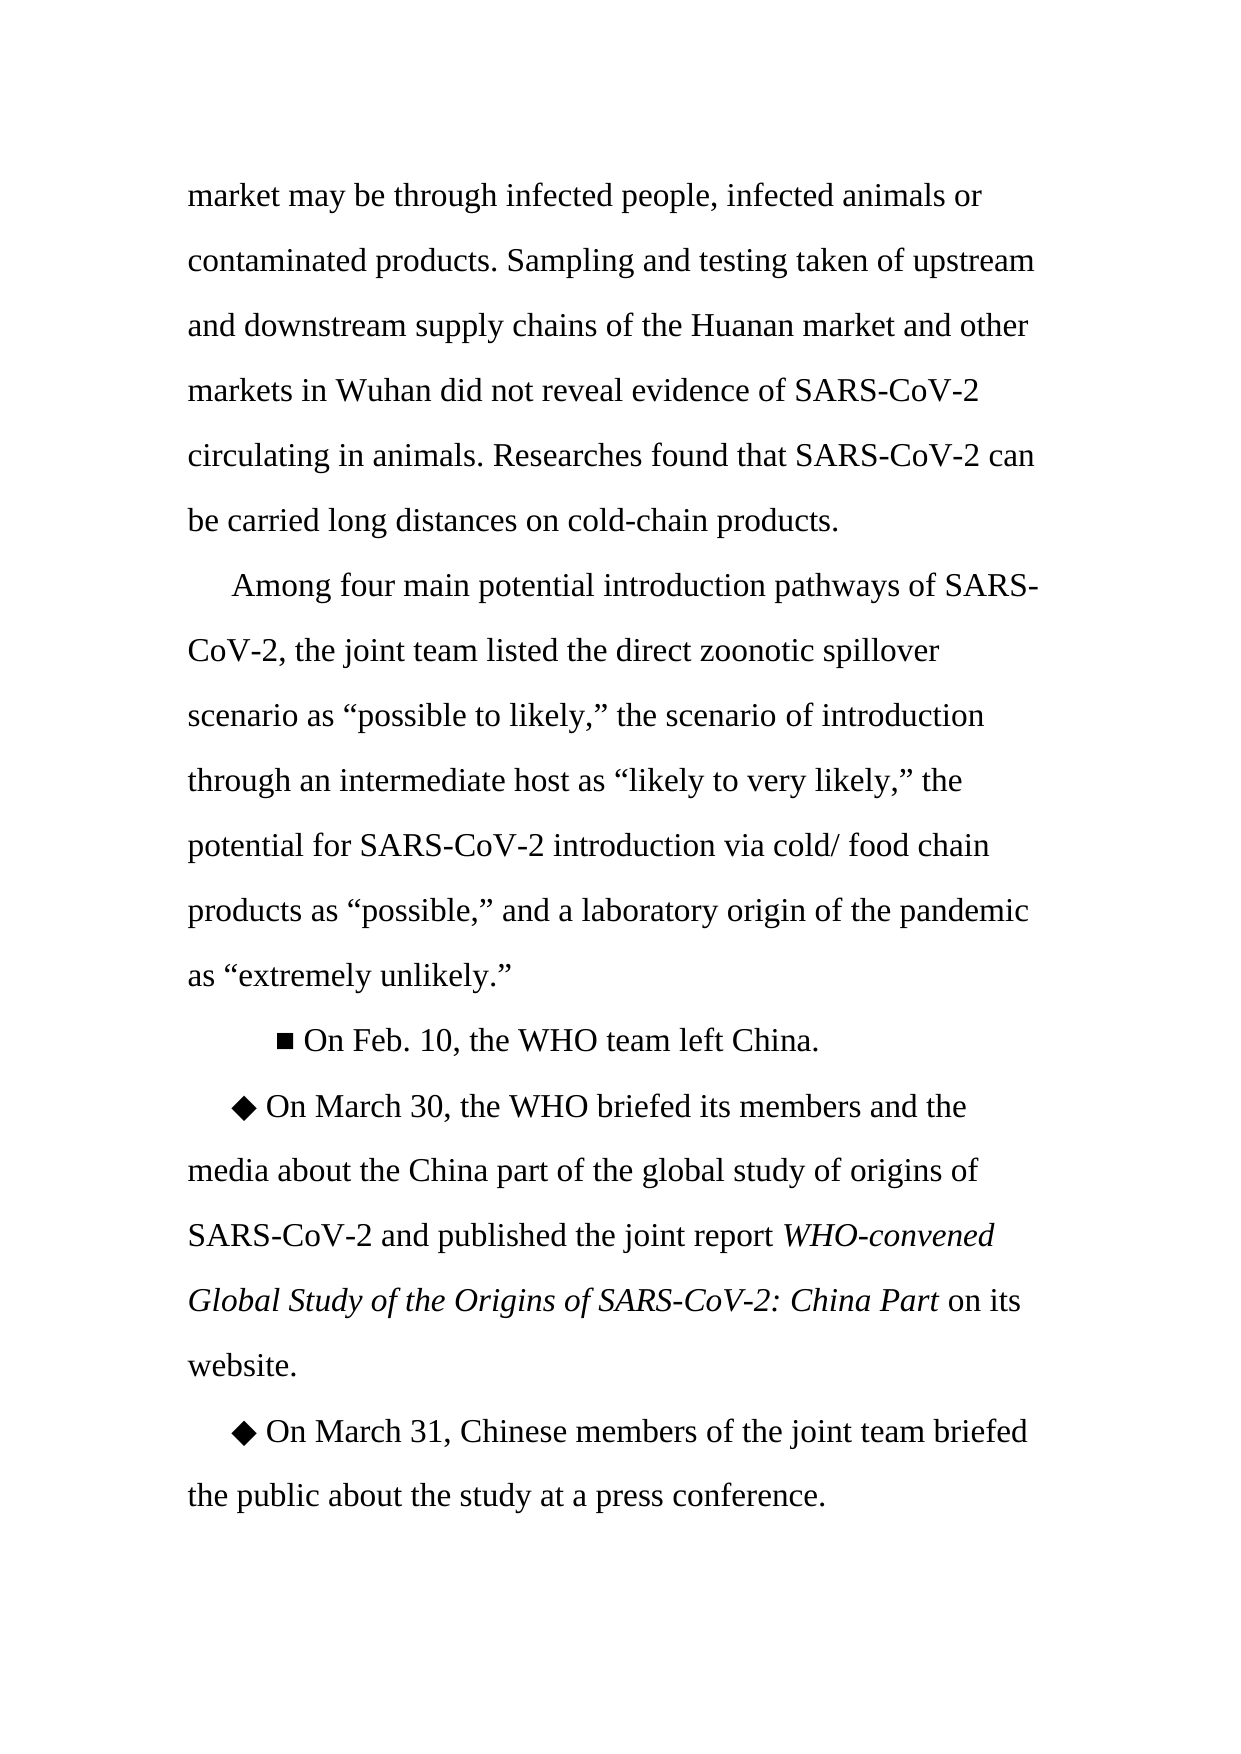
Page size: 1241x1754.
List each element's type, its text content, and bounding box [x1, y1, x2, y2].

text ◆ On March 30, the WHO briefed its members and the media about the China part of the global study of origins of SARS-CoV-2 and published the joint report WHO-convened Global Study of the Origins of SARS-CoV-2: China Part on its website. [187, 1072, 1053, 1397]
text ◆ On March 31, Chinese members of the joint team briefed the public about the study at a press conference. [187, 1397, 1053, 1527]
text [187, 162, 1053, 552]
text ■ On Feb. 10, the WHO team left China. [187, 1007, 1053, 1072]
text Among four main potential introduction pathways of SARS-CoV-2, the joint team listed the direct zoonotic spillover scenario as “possible to likely,” the scenario of introduction through an intermediate host as “likely to very likely,” the potential for SARS-CoV-2 introduction via cold/ food chain products as “possible,” and a laboratory origin of the pandemic as “extremely unlikely.” [187, 552, 1053, 1007]
